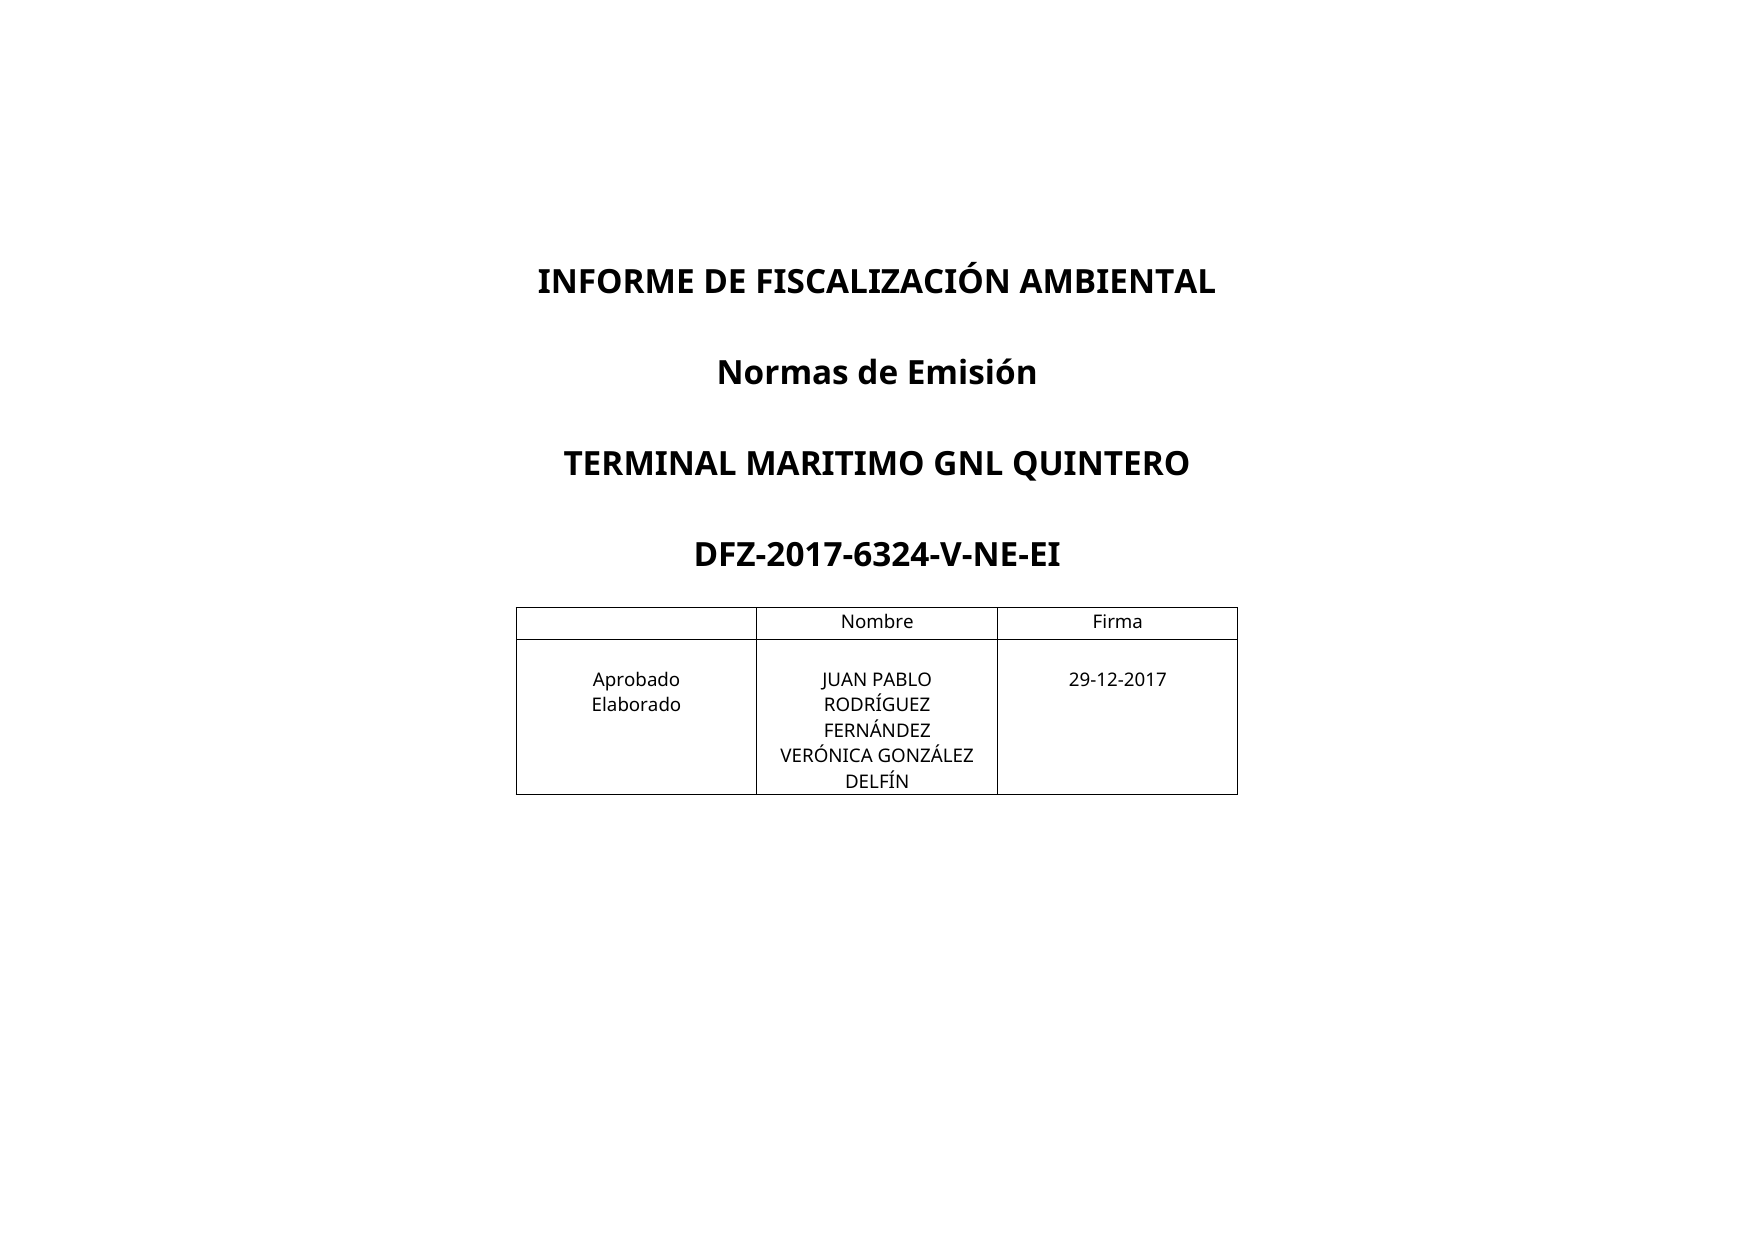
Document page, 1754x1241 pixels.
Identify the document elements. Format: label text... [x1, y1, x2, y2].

text Normas de Emisión [150, 303, 1604, 394]
table_cell JUAN PABLO RODRÍGUEZ FERNÁNDEZ VERÓNICA GONZÁLEZ DELFÍN [757, 640, 997, 793]
table_cell 29-12-2017 [998, 640, 1237, 793]
table_cell Aprobado Elaborado [517, 640, 756, 793]
table_header Firma [998, 608, 1237, 639]
table_header [517, 608, 756, 639]
text TERMINAL MARITIMO GNL QUINTERO [150, 394, 1604, 485]
text INFORME DE FISCALIZACIÓN AMBIENTAL [150, 212, 1604, 303]
table_header Nombre [757, 608, 997, 639]
text DFZ-2017-6324-V-NE-EI [150, 485, 1604, 576]
